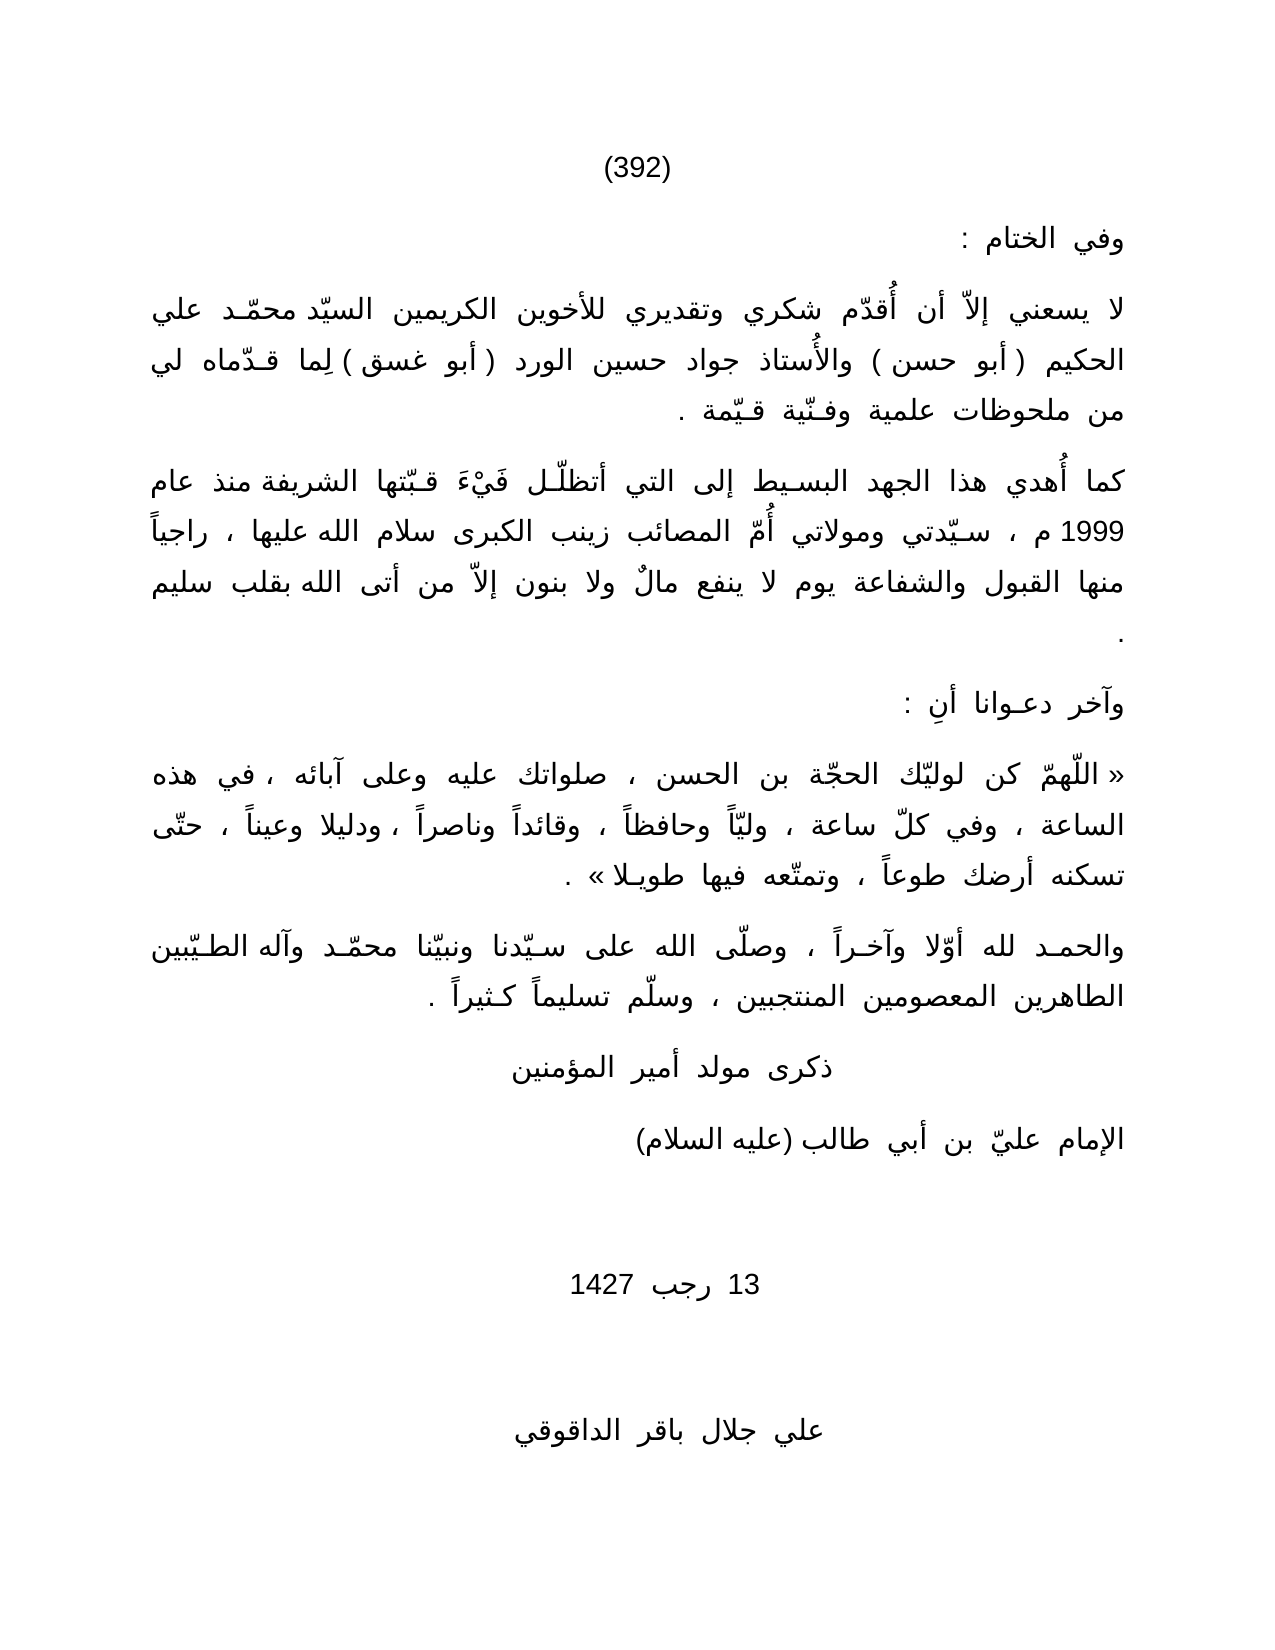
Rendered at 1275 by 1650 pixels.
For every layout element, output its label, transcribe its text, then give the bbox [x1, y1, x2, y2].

text لا يسعني إلاّ أن أُقدّم شكري وتقديري للأخوين الكريمين السيّد محمّـد علي الحكيم ( أبو حسن ) والأُستاذ جواد حسين الورد ( أبو غسق ) لِما قـدّماه لي من ملحوظات علمية وفـنّية قـيّمة . [150, 292, 1125, 426]
text والحمـد لله أوّلا وآخـراً ، وصلّى الله على سـيّدنا ونبيّنا محمّـد وآله الطـيّبين الطاهرين المعصومين المنتجبين ، وسلّم تسليماً كـثيراً . [150, 929, 1125, 1013]
text ذكرى مولد أمير المؤمنين [150, 1051, 1125, 1084]
text الإمام عليّ بن أبي طالب (عليه السلام) [150, 1122, 1125, 1155]
text 13 رجب 1427 [150, 1267, 1125, 1301]
text وفي الختام : [150, 221, 1125, 255]
text « اللّهمّ كن لوليّك الحجّة بن الحسن ، صلواتك عليه وعلى آبائه ، في هذه الساعة ، وفي كلّ ساعة ، وليّاً وحافظاً ، وقائداً وناصراً ، ودليلا وعيناً ، حتّى تسكنه أرضك طوعاً ، وتمتّعه فيها طويـلا » . [150, 757, 1125, 891]
text (392) [150, 150, 1125, 183]
text كما أُهدي هذا الجهد البسـيط إلى التي أتظلّـل فَيْءَ قـبّتها الشريفة منذ عام 1999 م ، سـيّدتي ومولاتي أُمّ المصائب زينب الكبرى سلام الله عليها ، راجياً منها القبول والشفاعة يوم لا ينفع مالٌ ولا بنون إلاّ من أتى الله بقلب سليم . [150, 464, 1125, 648]
text وآخر دعـوانا أنِ : [150, 686, 1125, 720]
text علي جلال باقر الداقوقي [150, 1412, 1125, 1446]
